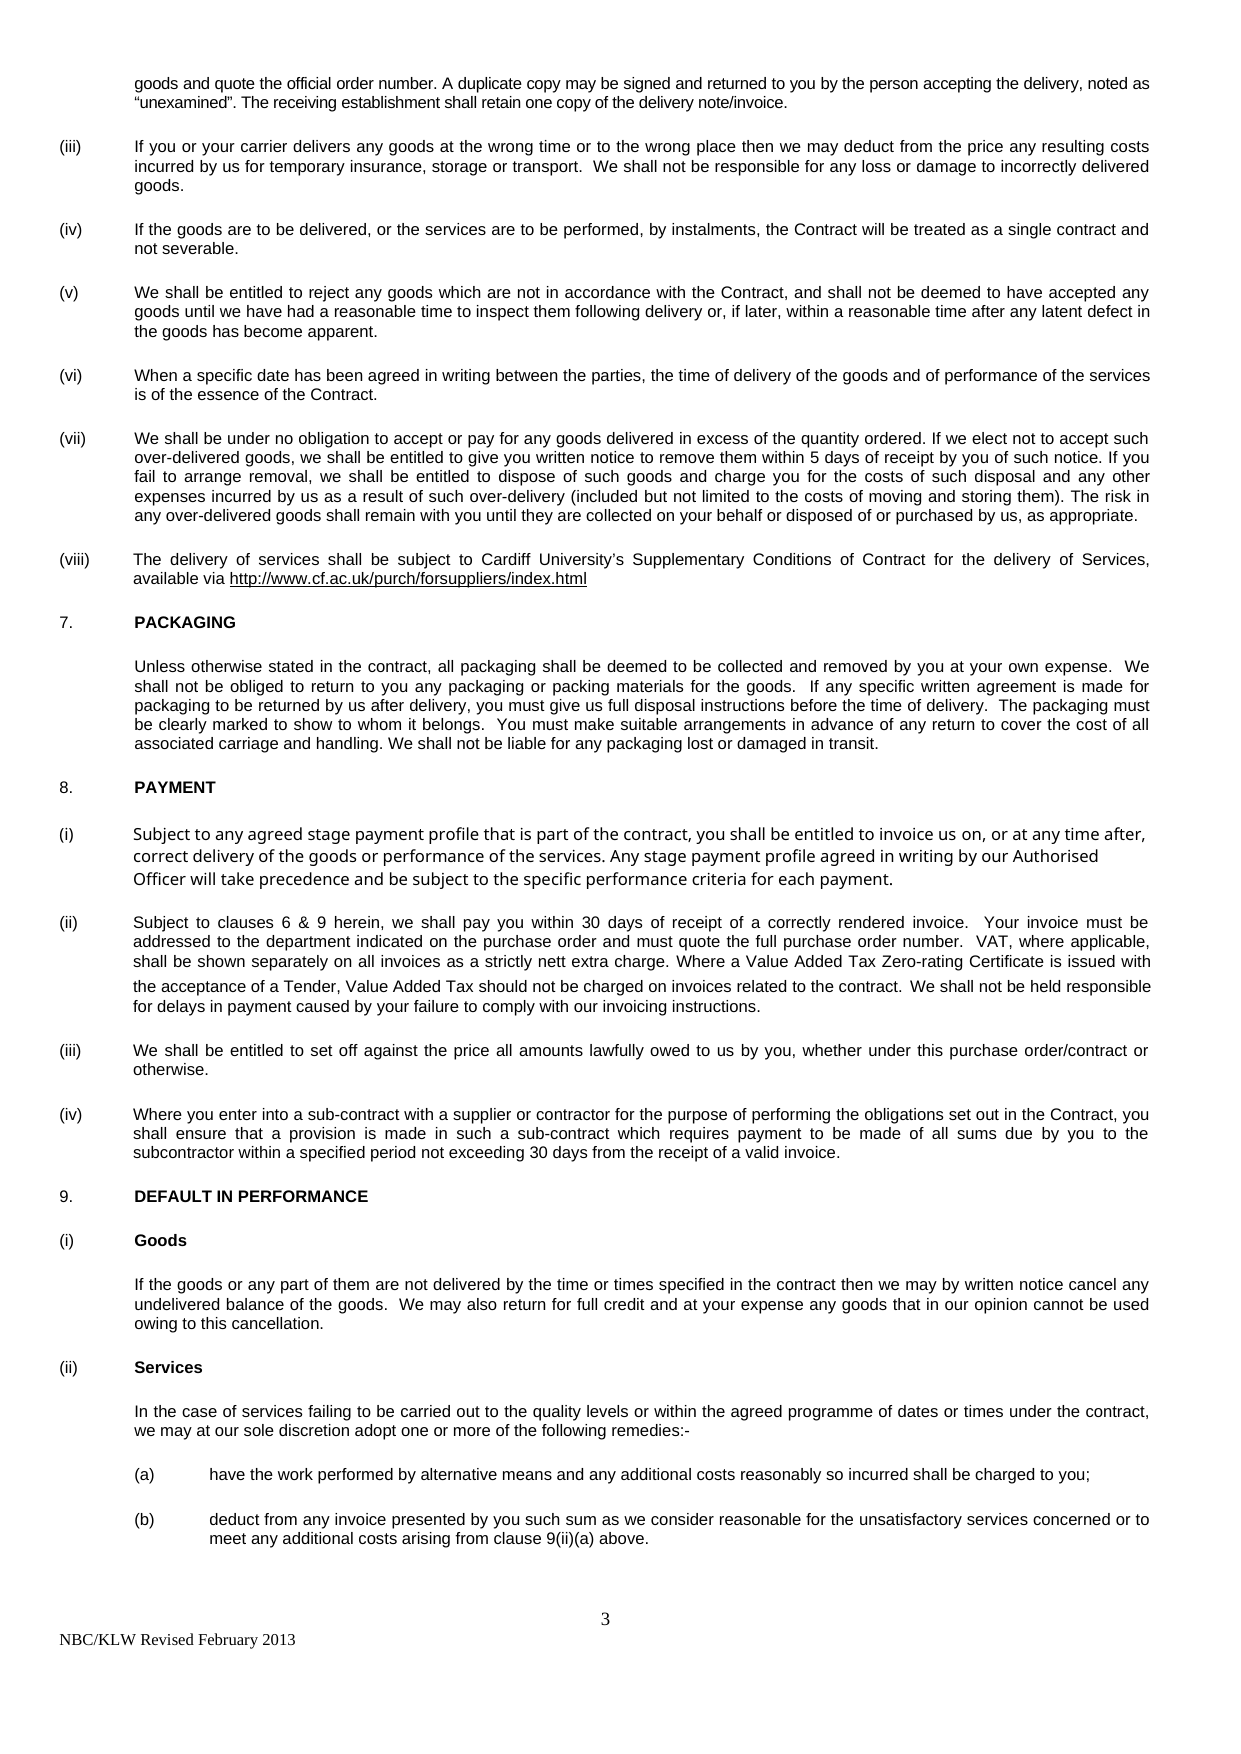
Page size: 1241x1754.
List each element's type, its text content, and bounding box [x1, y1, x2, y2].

text (iv) Where you enter into a sub-contract with a supplier or contractor for the purpose of performing the obligations set out in the Contract, you shall ensure that a provision is made in such a sub-contract which requires payment to be made of all sums due by you to the subcontractor within a specified period not exceeding 30 days from the receipt of a valid invoice. [59, 1104, 1151, 1162]
text (ii) Subject to clauses 6 & 9 herein, we shall pay you within 30 days of receipt of a correctly rendered invoice. Your invoice must be addressed to the department indicated on the purchase order and must quote the full purchase order number. VAT, where applicable, shall be shown separately on all invoices as a strictly nett extra charge. Where a Value Added Tax Zero-rating Certificate is issued with the acceptance of a Tender, Value Added Tax should not be charged on invoices related to the contract. We shall not be held responsible for delays in payment caused by your failure to comply with our invoicing instructions. [59, 913, 1151, 1016]
text (i) Goods [59, 1231, 1151, 1250]
text (iii) If you or your carrier delivers any goods at the wrong time or to the wrong place then we may deduct from the price any resulting costs incurred by us for temporary insurance, storage or transport. We shall not be responsible for any loss or damage to incorrectly delivered goods. [59, 137, 1151, 195]
list When a specific date has been agreed in writing between the parties, the time of delivery of the goods and of performance of the services is of the essence of the Contract. [59, 366, 1151, 404]
text (ii) Services [59, 1358, 1151, 1377]
text In the case of services failing to be carried out to the quality levels or within the agreed programme of dates or times under the contract, we may at our sole discretion adopt one or more of the following remedies:- [59, 1402, 1151, 1440]
text (b) deduct from any invoice presented by you such sum as we consider reasonable for the unsatisfactory services concerned or to meet any additional costs arising from clause 9(ii)(a) above. [59, 1509, 1151, 1548]
text 8. PAYMENT [59, 778, 1151, 797]
text (viii) The delivery of services shall be subject to ’s Supplementary Conditions of Contract for the delivery of Services, available via http://www.cf.ac.uk/purch/forsuppliers/index.html [59, 550, 1151, 588]
text 9. DEFAULT IN PERFORMANCE [59, 1187, 1151, 1206]
list We shall be under no obligation to accept or pay for any goods delivered in excess of the quantity ordered. If we elect not to accept such over-delivered goods, we shall be entitled to give you written notice to remove them within 5 days of receipt by you of such notice. If you fail to arrange removal, we shall be entitled to dispose of such goods and charge you for the costs of such disposal and any other expenses incurred by us as a result of such over-delivery (included but not limited to the costs of moving and storing them). The risk in any over-delivered goods shall remain with you until they are collected on your behalf or disposed of or purchased by us, as appropriate. [59, 429, 1151, 525]
text (iv) If the goods are to be delivered, or the services are to be performed, by instalments, the Contract will be treated as a single contract and not severable. [59, 220, 1151, 258]
text If the goods or any part of them are not delivered by the time or times specified in the contract then we may by written notice cancel any undelivered balance of the goods. We may also return for full credit and at your expense any goods that in our opinion cannot be used owing to this cancellation. [59, 1275, 1151, 1333]
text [59, 74, 1151, 112]
text (a) have the work performed by alternative means and any additional costs reasonably so incurred shall be charged to you; [59, 1465, 1151, 1484]
text (i) Subject to any agreed stage payment profile that is part of the contract, you shall be entitled to invoice us on, or at any time after, correct delivery of the goods or performance of the services. Any stage payment profile agreed in writing by our Authorised Officer will take precedence and be subject to the specific performance criteria for each payment. [59, 822, 1151, 890]
text 7. PACKAGING [59, 613, 1151, 632]
text Unless otherwise stated in the contract, all packaging shall be deemed to be collected and removed by you at your own expense. We shall not be obliged to return to you any packaging or packing materials for the goods. If any specific written agreement is made for packaging to be returned by us after delivery, you must give us full disposal instructions before the time of delivery. The packaging must be clearly marked to show to whom it belongs. You must make suitable arrangements in advance of any return to cover the cost of all associated carriage and handling. We shall not be liable for any packaging lost or damaged in transit. [134, 657, 1151, 753]
list We shall be entitled to reject any goods which are not in accordance with the Contract, and shall not be deemed to have accepted any goods until we have had a reasonable time to inspect them following delivery or, if later, within a reasonable time after any latent defect in the goods has become apparent. [59, 283, 1151, 341]
text (iii) We shall be entitled to set off against the price all amounts lawfully owed to us by you, whether under this purchase order/contract or otherwise. [59, 1041, 1151, 1079]
